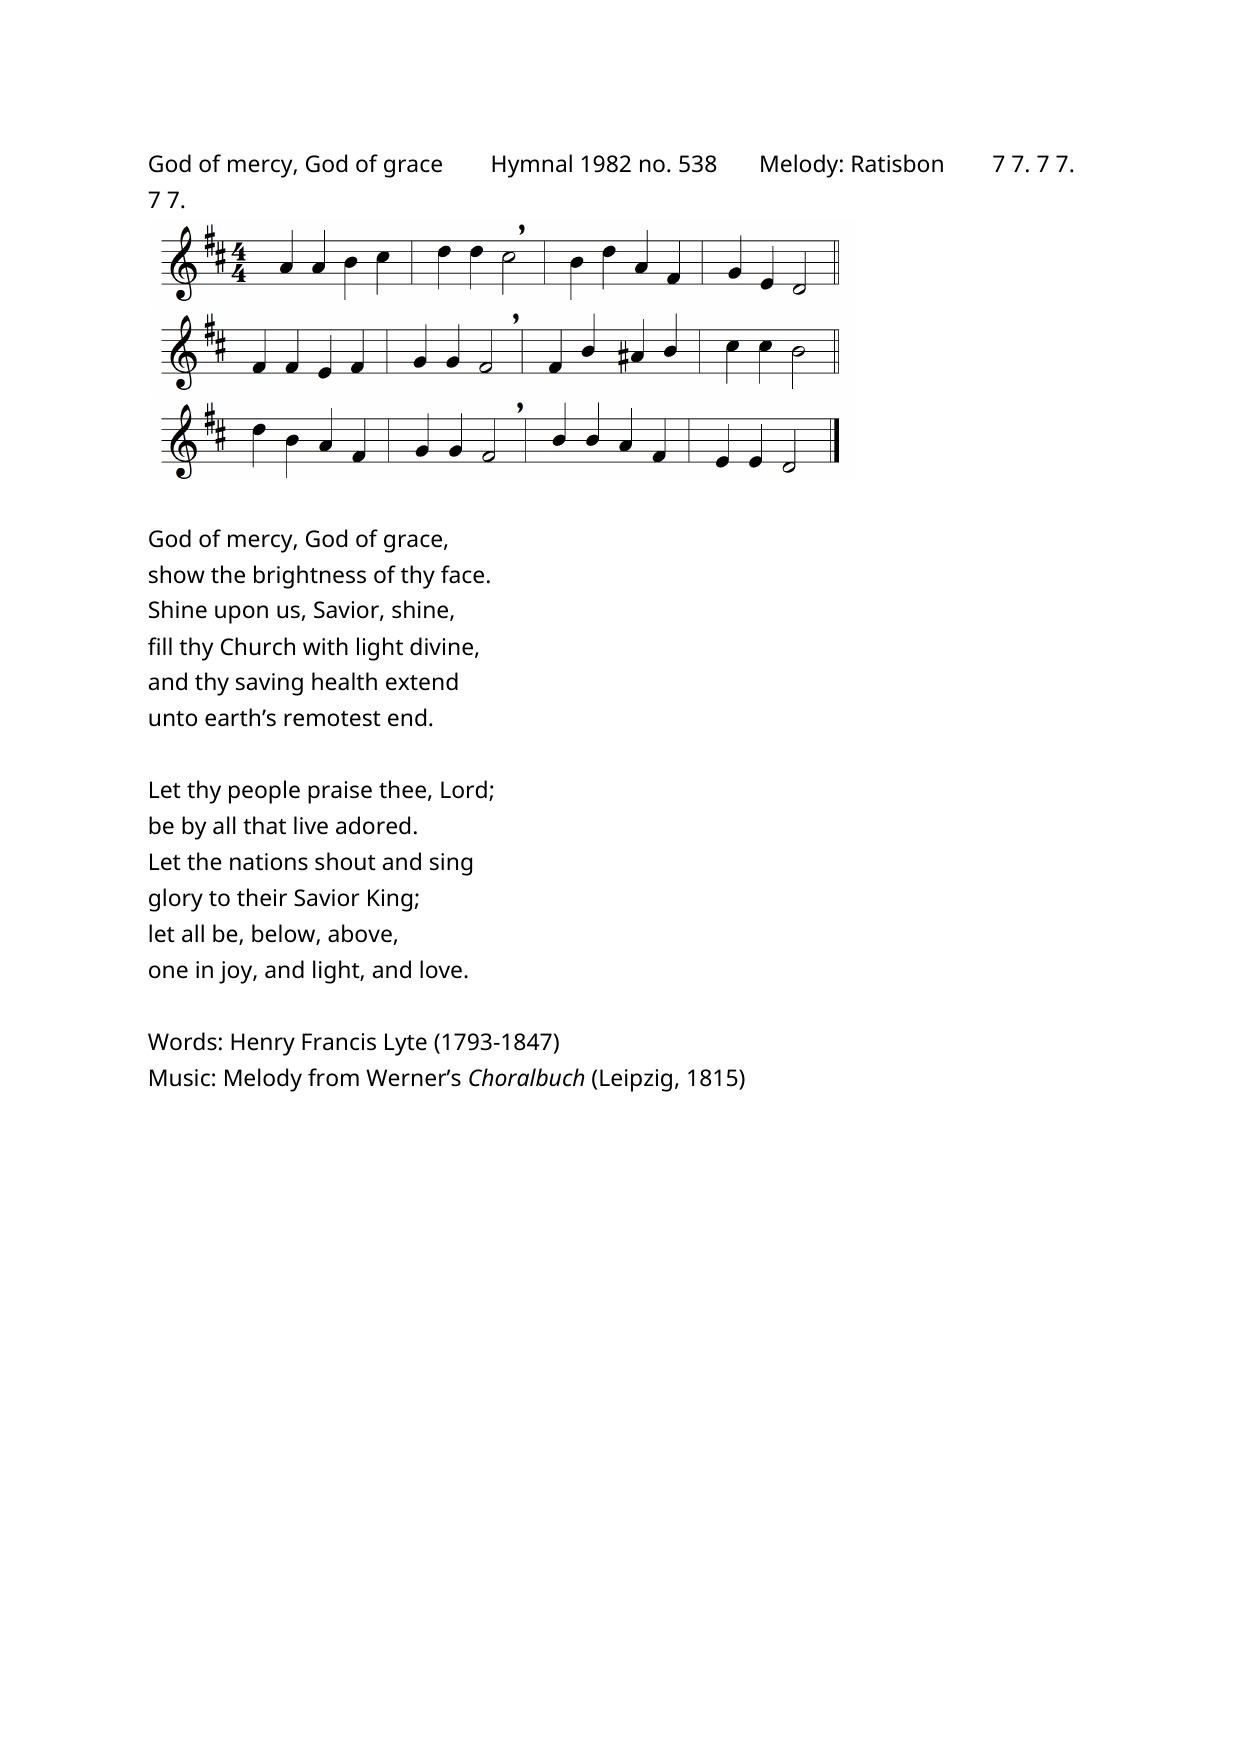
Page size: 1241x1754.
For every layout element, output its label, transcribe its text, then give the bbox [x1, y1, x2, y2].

picture [147, 219, 857, 305]
picture [147, 397, 857, 483]
text God of mercy, God of grace, [148, 523, 1093, 554]
text let all be, below, above, [148, 918, 1093, 949]
text glory to their Savior King; [148, 882, 1093, 913]
text fill thy Church with light divine, [148, 630, 1093, 662]
text God of mercy, God of grace Hymnal 1982 no. 538 Melody: Ratisbon 7 7. 7 7. 7 7. [148, 148, 1093, 215]
picture [147, 308, 857, 394]
text Let thy people praise thee, Lord; [148, 774, 1093, 805]
text one in joy, and light, and love. [148, 954, 1093, 985]
text unto earth’s remotest end. [148, 702, 1093, 733]
text Music: Melody from Werner’s Choralbuch (Leipzig, 1815) [148, 1062, 1093, 1093]
text Shine upon us, Savior, shine, [148, 594, 1093, 626]
text show the brightness of thy face. [148, 558, 1093, 590]
text Let the nations shout and sing [148, 846, 1093, 877]
text and thy saving health extend [148, 666, 1093, 698]
text be by all that live adored. [148, 810, 1093, 841]
text Words: Henry Francis Lyte (1793-1847) [148, 1026, 1093, 1057]
